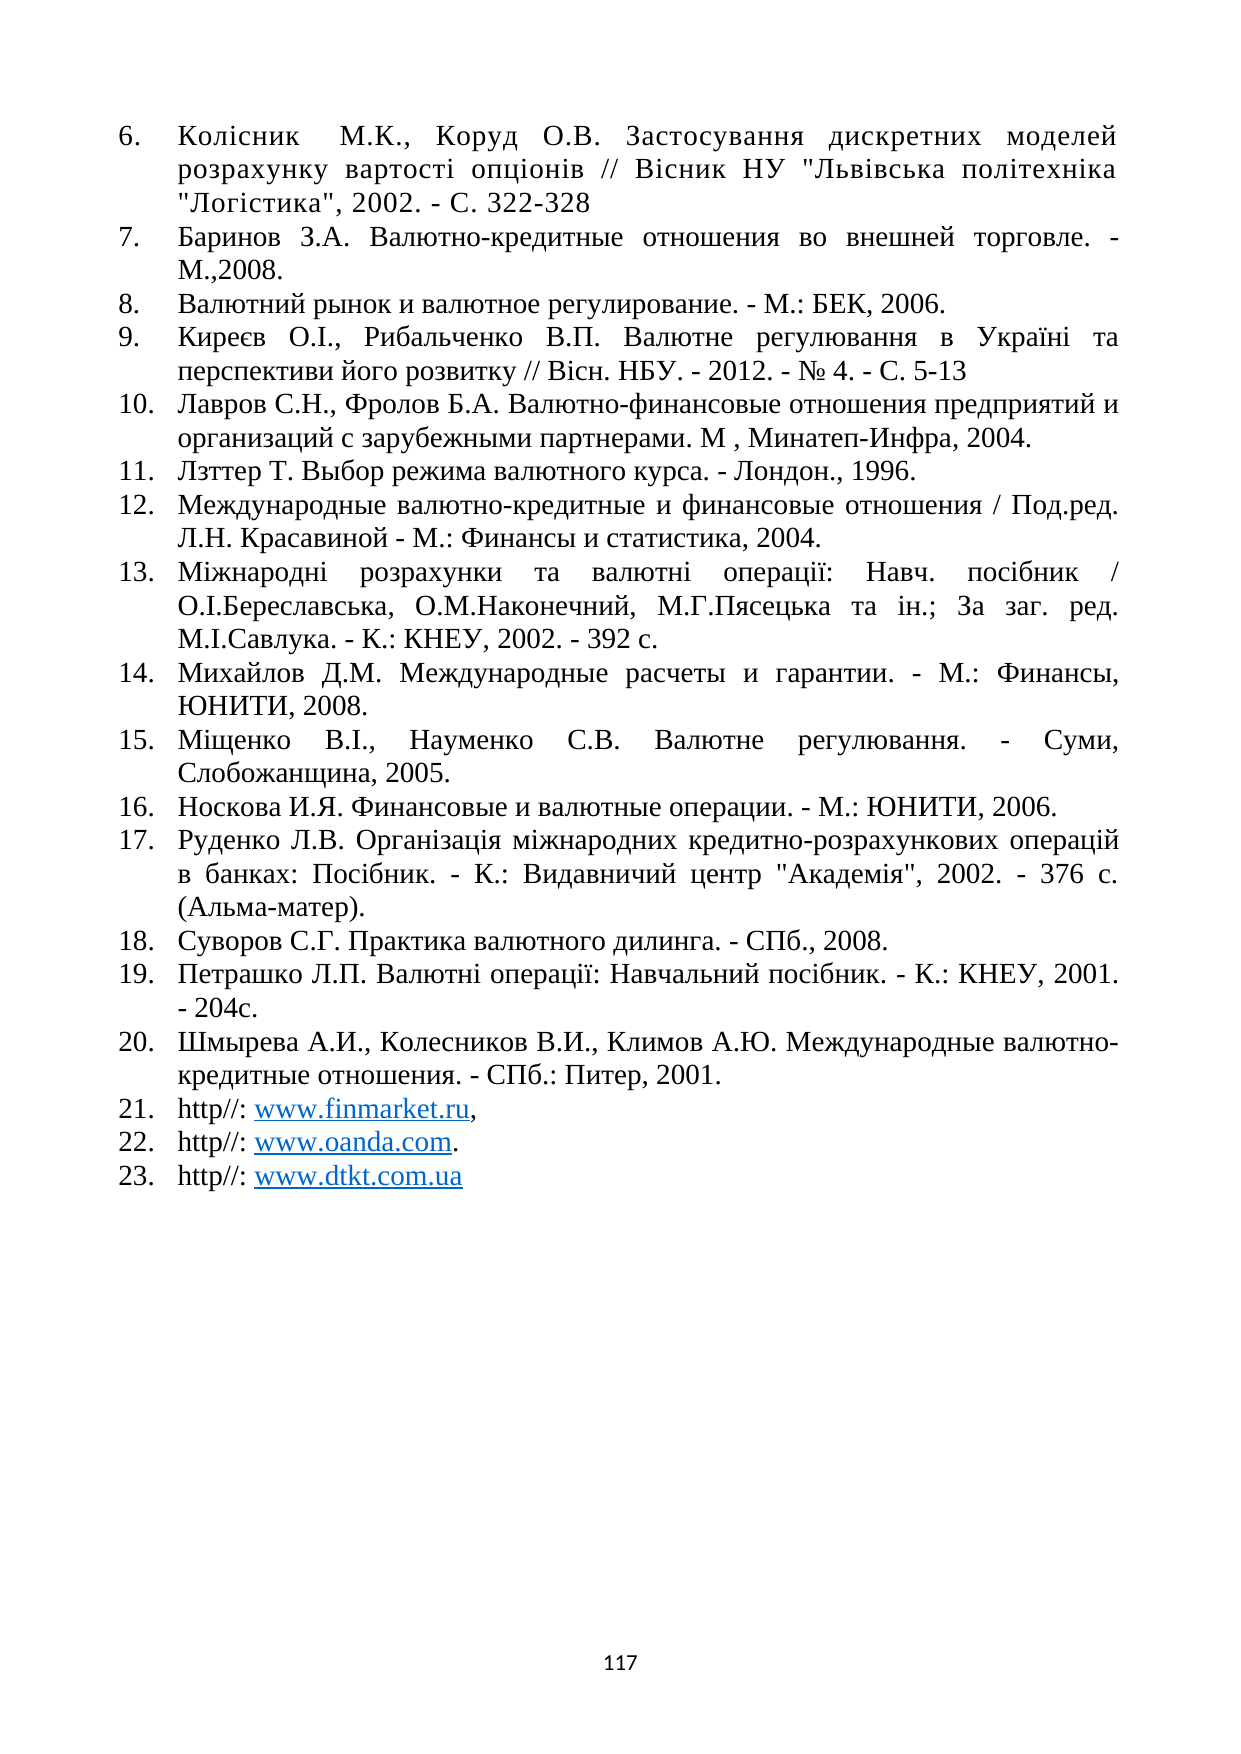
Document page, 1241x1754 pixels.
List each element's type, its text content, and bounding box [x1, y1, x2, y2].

list Петрашко Л.П. Валютні операції: Навчальний посібник. - К.: КНЕУ, 2001. - 204с. [118, 957, 1120, 1024]
list Міжнародні розрахунки та валютні операції: Навч. посібник / О.І.Береславська, О.М.Наконечний, М.Г.Пясецька та ін.; За заг. ред. М.І.Савлука. - К.: КНЕУ, 2002. - 392 с. [118, 554, 1120, 655]
list http//: www.oanda.com. [118, 1124, 1122, 1158]
list Міщенко В.І., Науменко С.В. Валютне регулювання. - Суми, Слобожанщина, 2005. [118, 722, 1120, 789]
list Михайлов Д.М. Международные расчеты и гарантии. - М.: Финансы, ЮНИТИ, 2008. [118, 655, 1120, 722]
list Баринов З.А. Валютно-кредитные отношения во внешней торговле. - М.,2008. [118, 219, 1120, 286]
list Суворов С.Г. Практика валютного дилинга. - СПб., 2008. [118, 923, 1122, 957]
list Лавров С.Н., Фролов Б.А. Валютно-финансовые отношения предприятий и организаций с зарубежными партнерами. М , Минатеп-Инфра, 2004. [118, 386, 1120, 453]
list Валютний рынок и валютное регулирование. - М.: БЕК, 2006. [118, 286, 1122, 319]
list Лзттер Т. Выбор режима валютного курса. - Лондон., 1996. [118, 453, 1122, 487]
list Колісник М.К., Коруд О.В. Застосування дискретних моделей розрахунку вартості опціонів // Вісник НУ "Львівська політехніка "Логістика", 2002. - С. 322-328 [118, 118, 1118, 219]
list Шмырева А.И., Колесников В.И., Климов А.Ю. Международные валютно-кредитные отношения. - СПб.: Питер, 2001. [118, 1024, 1120, 1091]
list Киреєв О.І., Рибальченко В.П. Валютне регулювання в Україні та перспективи його розвитку // Вісн. НБУ. - 2012. - № 4. - С. 5-13 [118, 319, 1120, 386]
list http//: www.finmarket.ru, [118, 1091, 1122, 1124]
list Международные валютно-кредитные и финансовые отношения / Под.ред. Л.Н. Красавиной - М.: Финансы и статистика, 2004. [118, 487, 1120, 554]
list Руденко Л.В. Організація міжнародних кредитно-розрахункових операцій в банках: Посібник. - К.: Видавничий центр "Академія", 2002. - 376 с. (Альма-матер). [118, 822, 1120, 923]
list Носкова И.Я. Финансовые и валютные операции. - М.: ЮНИТИ, 2006. [118, 789, 1120, 822]
list http//: www.dtkt.com.ua [118, 1158, 1122, 1191]
